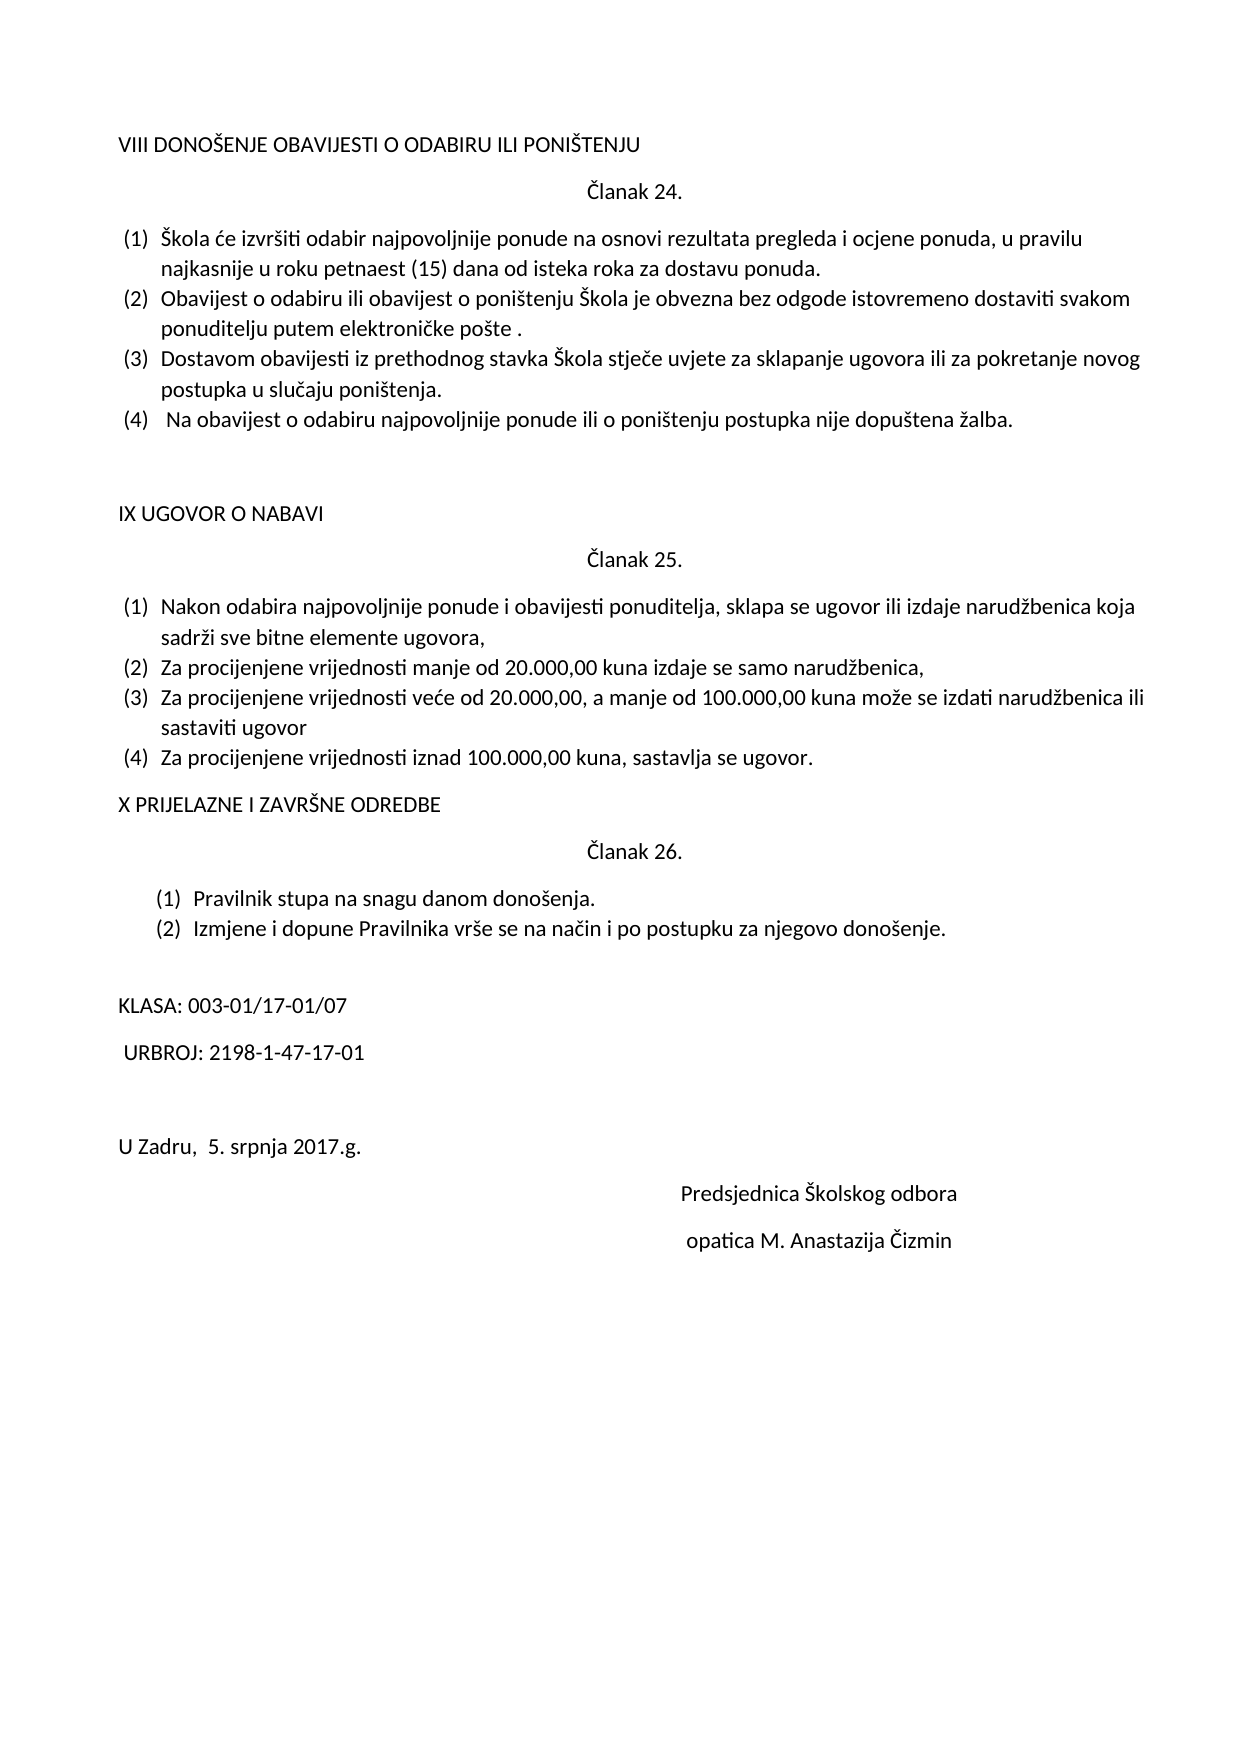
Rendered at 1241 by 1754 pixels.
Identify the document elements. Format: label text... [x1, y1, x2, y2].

text URBROJ: 2198-1-47-17-01 [118, 1038, 1152, 1066]
text VIII DONOŠENJE OBAVIJESTI O ODABIRU ILI PONIŠTENJU [118, 130, 1152, 158]
text Članak 26. [118, 837, 1152, 865]
text KLASA: 003-01/17-01/07 [118, 991, 1152, 1019]
text X PRIJELAZNE I ZAVRŠNE ODREDBE [118, 790, 1152, 818]
text IX UGOVOR O NABAVI [118, 499, 1152, 527]
list Obavijest o odabiru ili obavijest o poništenju Škola je obvezna bez odgode istovremeno dostaviti svakom ponuditelju putem elektroničke pošte . [123, 284, 1152, 342]
list Na obavijest o odabiru najpovoljnije ponude ili o poništenju postupka nije dopuštena žalba. [123, 405, 1152, 433]
list Pravilnik stupa na snagu danom donošenja. [156, 884, 1152, 912]
text Članak 25. [118, 546, 1152, 573]
list Dostavom obavijesti iz prethodnog stavka Škola stječe uvjete za sklapanje ugovora ili za pokretanje novog postupka u slučaju poništenja. [123, 344, 1152, 403]
text Predsjednica Školskog odbora [487, 1179, 1152, 1207]
list Izmjene i dopune Pravilnika vrše se na način i po postupku za njegovo donošenje. [156, 914, 1152, 942]
list Škola će izvršiti odabir najpovoljnije ponude na osnovi rezultata pregleda i ocjene ponuda, u pravilu najkasnije u roku petnaest (15) dana od isteka roka za dostavu ponuda. [123, 224, 1152, 282]
list Za procijenjene vrijednosti manje od 20.000,00 kuna izdaje se samo narudžbenica, [123, 653, 1152, 681]
text opatica M. Anastazija Čizmin [487, 1226, 1152, 1254]
list Nakon odabira najpovoljnije ponude i obavijesti ponuditelja, sklapa se ugovor ili izdaje narudžbenica koja sadrži sve bitne elemente ugovora, [123, 592, 1152, 651]
text U Zadru, 5. srpnja 2017.g. [118, 1132, 1152, 1160]
list Za procijenjene vrijednosti veće od 20.000,00, a manje od 100.000,00 kuna može se izdati narudžbenica ili sastaviti ugovor [123, 683, 1152, 741]
list Za procijenjene vrijednosti iznad 100.000,00 kuna, sastavlja se ugovor. [123, 743, 1152, 771]
text Članak 24. [118, 177, 1152, 205]
